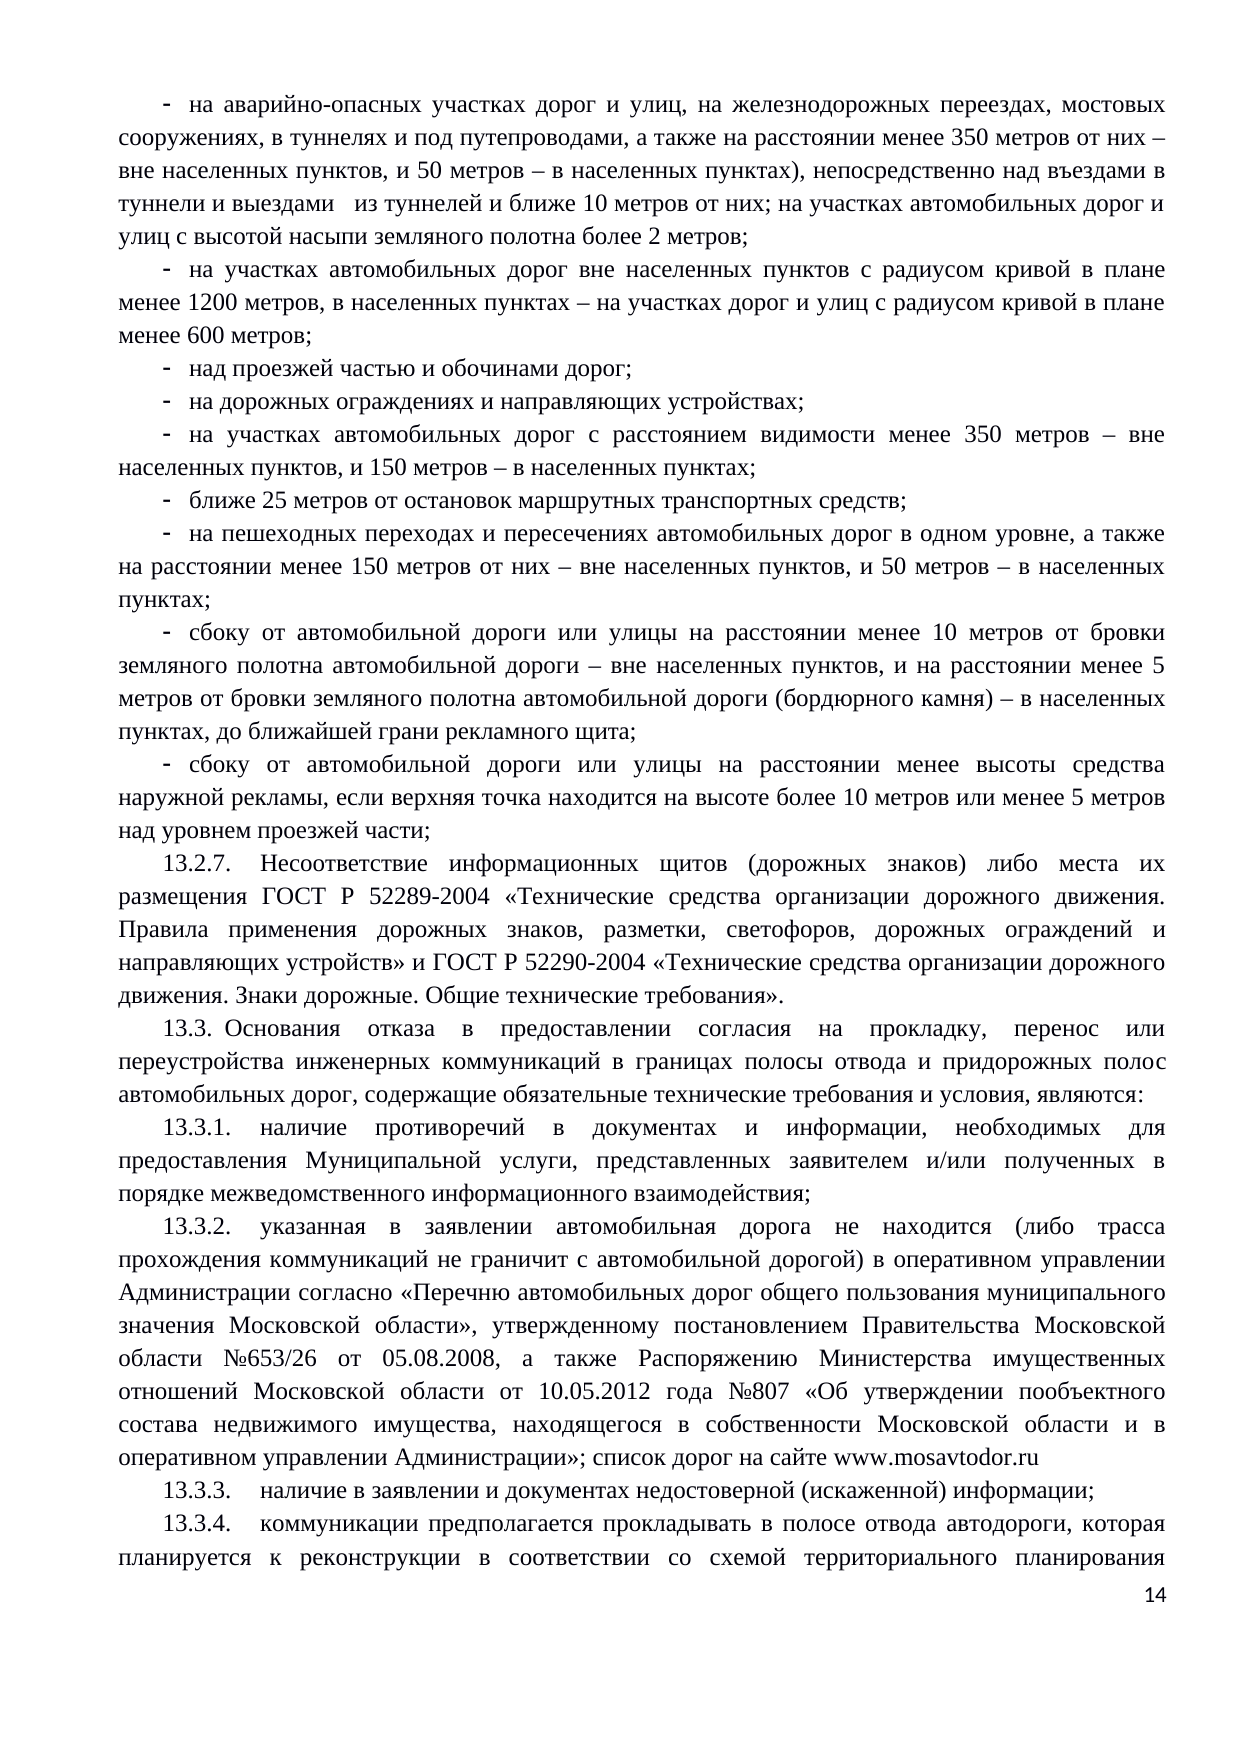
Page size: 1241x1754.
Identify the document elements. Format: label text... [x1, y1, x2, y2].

list Несоответствие информационных щитов (дорожных знаков) либо места их размещения ГОСТ Р 52289-2004 «Технические средства организации дорожного движения. Правила применения дорожных знаков, разметки, светофоров, дорожных ограждений и направляющих устройств» и ГОСТ Р 52290-2004 «Технические средства организации дорожного движения. Знаки дорожные. Общие технические требования». [118, 848, 1166, 1009]
list на пешеходных переходах и пересечениях автомобильных дорог в одном уровне, а также на расстоянии менее 150 метров от них – вне населенных пунктов, и 50 метров – в населенных пунктах; [118, 518, 1166, 613]
list на участках автомобильных дорог вне населенных пунктов с радиусом кривой в плане менее 1200 метров, в населенных пунктах – на участках дорог и улиц с радиусом кривой в плане менее 600 метров; [118, 254, 1166, 348]
list на дорожных ограждениях и направляющих устройствах; [118, 386, 1166, 414]
list сбоку от автомобильной дороги или улицы на расстоянии менее высоты средства наружной рекламы, если верхняя точка находится на высоте более 10 метров или менее 5 метров над уровнем проезжей части; [118, 749, 1166, 844]
list указанная в заявлении автомобильная дорога не находится (либо трасса прохождения коммуникаций не граничит с автомобильной дорогой) в оперативном управлении Администрации согласно «Перечню автомобильных дорог общего пользования муниципального значения Московской области», утвержденному постановлением Правительства Московской области №653/26 от 05.08.2008, а также Распоряжению Министерства имущественных отношений Московской области от 10.05.2012 года №807 «Об утверждении пообъектного состава недвижимого имущества, находящегося в собственности Московской области и в оперативном управлении Администрации»; список дорог на сайте www.mosavtodor.ru [118, 1211, 1166, 1471]
list на участках автомобильных дорог с расстоянием видимости менее 350 метров – вне населенных пунктов, и 150 метров – в населенных пунктах; [118, 419, 1166, 481]
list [118, 1508, 1166, 1570]
list Основания отказа в предоставлении согласия на прокладку, перенос или переустройства инженерных коммуникаций в границах полосы отвода и придорожных полос автомобильных дорог, содержащие обязательные технические требования и условия, являются: [118, 1013, 1166, 1108]
list сбоку от автомобильной дороги или улицы на расстоянии менее 10 метров от бровки земляного полотна автомобильной дороги – вне населенных пунктов, и на расстоянии менее 5 метров от бровки земляного полотна автомобильной дороги (бордюрного камня) – в населенных пунктах, до ближайшей грани рекламного щита; [118, 617, 1166, 745]
list наличие в заявлении и документах недостоверной (искаженной) информации; [118, 1476, 1166, 1504]
list над проезжей частью и обочинами дорог; [118, 353, 1166, 382]
list наличие противоречий в документах и информации, необходимых для предоставления Муниципальной услуги, представленных заявителем и/или полученных в порядке межведомственного информационного взаимодействия; [118, 1112, 1166, 1207]
list ближе 25 метров от остановок маршрутных транспортных средств; [118, 485, 1166, 514]
list на аварийно-опасных участках дорог и улиц, на железнодорожных переездах, мостовых сооружениях, в туннелях и под путепроводами, а также на расстоянии менее 350 метров от них – вне населенных пунктов, и 50 метров – в населенных пунктах), непосредственно над въездами в туннели и выездами из туннелей и ближе 10 метров от них; на участках автомобильных дорог и улиц с высотой насыпи земляного полотна более 2 метров; [118, 89, 1166, 249]
